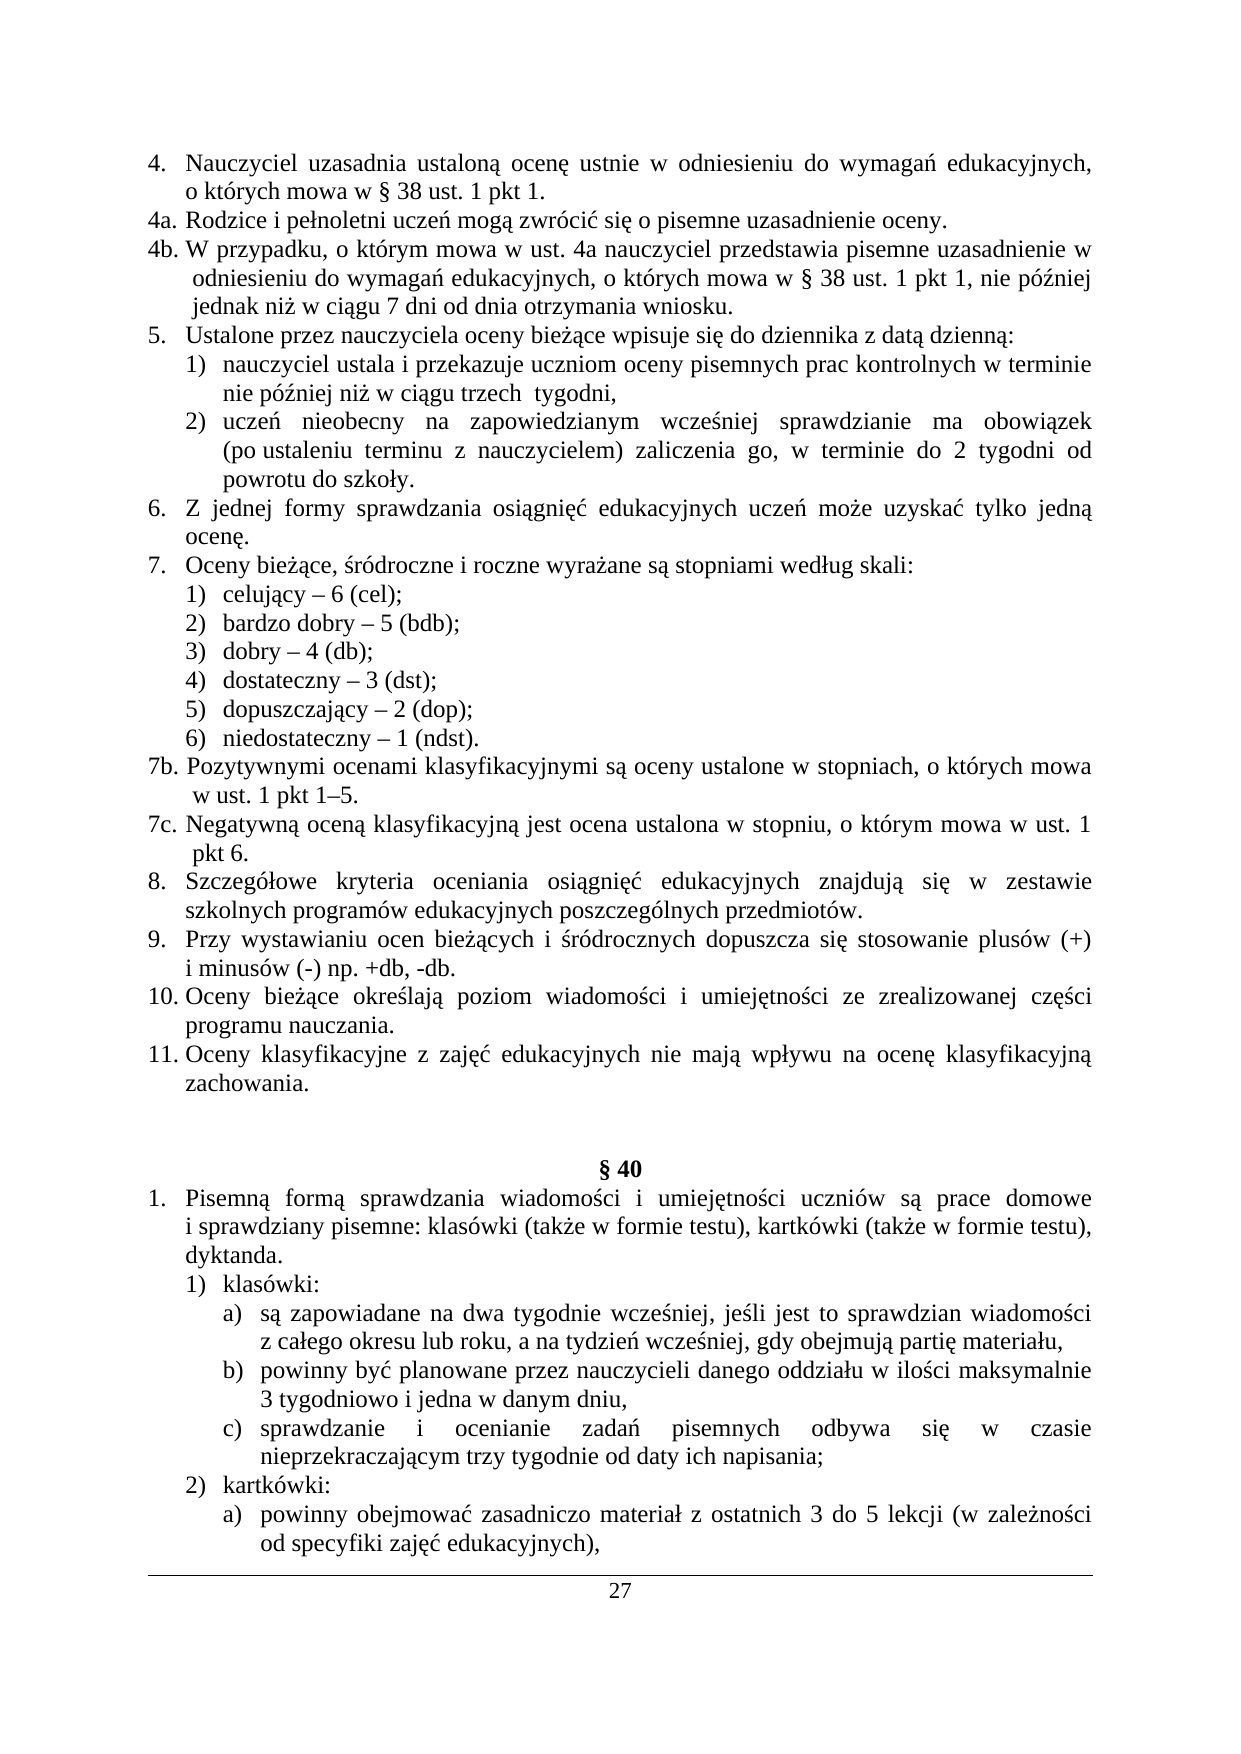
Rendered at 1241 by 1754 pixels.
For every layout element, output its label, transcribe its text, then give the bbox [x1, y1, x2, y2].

list dobry – 4 (db); [185, 636, 1093, 665]
text 4a. Rodzice i pełnoletni uczeń mogą zwrócić się o pisemne uzasadnienie oceny. [148, 205, 1093, 234]
list powinny obejmować zasadniczo materiał z ostatnich 3 do 5 lekcji (w zależności od specyfiki zajęć edukacyjnych), [223, 1499, 1093, 1556]
text § 40 [148, 1154, 1093, 1183]
list kartkówki: [185, 1470, 1093, 1499]
list niedostateczny – 1 (ndst). [185, 723, 1093, 751]
list Szczegółowe kryteria oceniania osiągnięć edukacyjnych znajdują się w zestawie szkolnych programów edukacyjnych poszczególnych przedmiotów. [148, 866, 1093, 924]
list Pisemną formą sprawdzania wiadomości i umiejętności uczniów są prace domowe i sprawdziany pisemne: klasówki (także w formie testu), kartkówki (także w formie testu), dyktanda. [148, 1183, 1093, 1269]
list celujący – 6 (cel); [185, 579, 1093, 608]
text 7b. Pozytywnymi ocenami klasyfikacyjnymi są oceny ustalone w stopniach, o których mowa w ust. 1 pkt 1–5. [148, 751, 1093, 809]
list Oceny bieżące określają poziom wiadomości i umiejętności ze zrealizowanej części programu nauczania. [148, 981, 1093, 1039]
list powinny być planowane przez nauczycieli danego oddziału w ilości maksymalnie 3 tygodniowo i jedna w danym dniu, [223, 1355, 1093, 1413]
list Przy wystawianiu ocen bieżących i śródrocznych dopuszcza się stosowanie plusów (+) i minusów (-) np. +db, -db. [148, 924, 1093, 981]
list nauczyciel ustala i przekazuje uczniom oceny pisemnych prac kontrolnych w terminie nie później niż w ciągu trzech tygodni, [185, 349, 1093, 406]
list sprawdzanie i ocenianie zadań pisemnych odbywa się w czasie nieprzekraczającym trzy tygodnie od daty ich napisania; [223, 1413, 1093, 1470]
text 7c. Negatywną oceną klasyfikacyjną jest ocena ustalona w stopniu, o którym mowa w ust. 1 pkt 6. [148, 809, 1093, 866]
list Z jednej formy sprawdzania osiągnięć edukacyjnych uczeń może uzyskać tylko jedną ocenę. [148, 493, 1093, 550]
list bardzo dobry – 5 (bdb); [185, 608, 1093, 636]
list klasówki: [185, 1269, 1093, 1298]
list dostateczny – 3 (dst); [185, 665, 1093, 694]
list uczeń nieobecny na zapowiedzianym wcześniej sprawdzianie ma obowiązek (po ustaleniu terminu z nauczycielem) zaliczenia go, w terminie do 2 tygodni od powrotu do szkoły. [185, 406, 1093, 493]
text 4b. W przypadku, o którym mowa w ust. 4a nauczyciel przedstawia pisemne uzasadnienie w odniesieniu do wymagań edukacyjnych, o których mowa w § 38 ust. 1 pkt 1, nie później jednak niż w ciągu 7 dni od dnia otrzymania wniosku. [148, 234, 1093, 320]
list Oceny klasyfikacyjne z zajęć edukacyjnych nie mają wpływu na ocenę klasyfikacyjną zachowania. [148, 1039, 1093, 1096]
list Oceny bieżące, śródroczne i roczne wyrażane są stopniami według skali: [148, 550, 1093, 579]
list Ustalone przez nauczyciela oceny bieżące wpisuje się do dziennika z datą dzienną: [148, 320, 1093, 349]
list dopuszczający – 2 (dop); [185, 694, 1093, 723]
list są zapowiadane na dwa tygodnie wcześniej, jeśli jest to sprawdzian wiadomości z całego okresu lub roku, a na tydzień wcześniej, gdy obejmują partię materiału, [223, 1298, 1093, 1355]
list Nauczyciel uzasadnia ustaloną ocenę ustnie w odniesieniu do wymagań edukacyjnych, o których mowa w § 38 ust. 1 pkt 1. [148, 148, 1093, 205]
